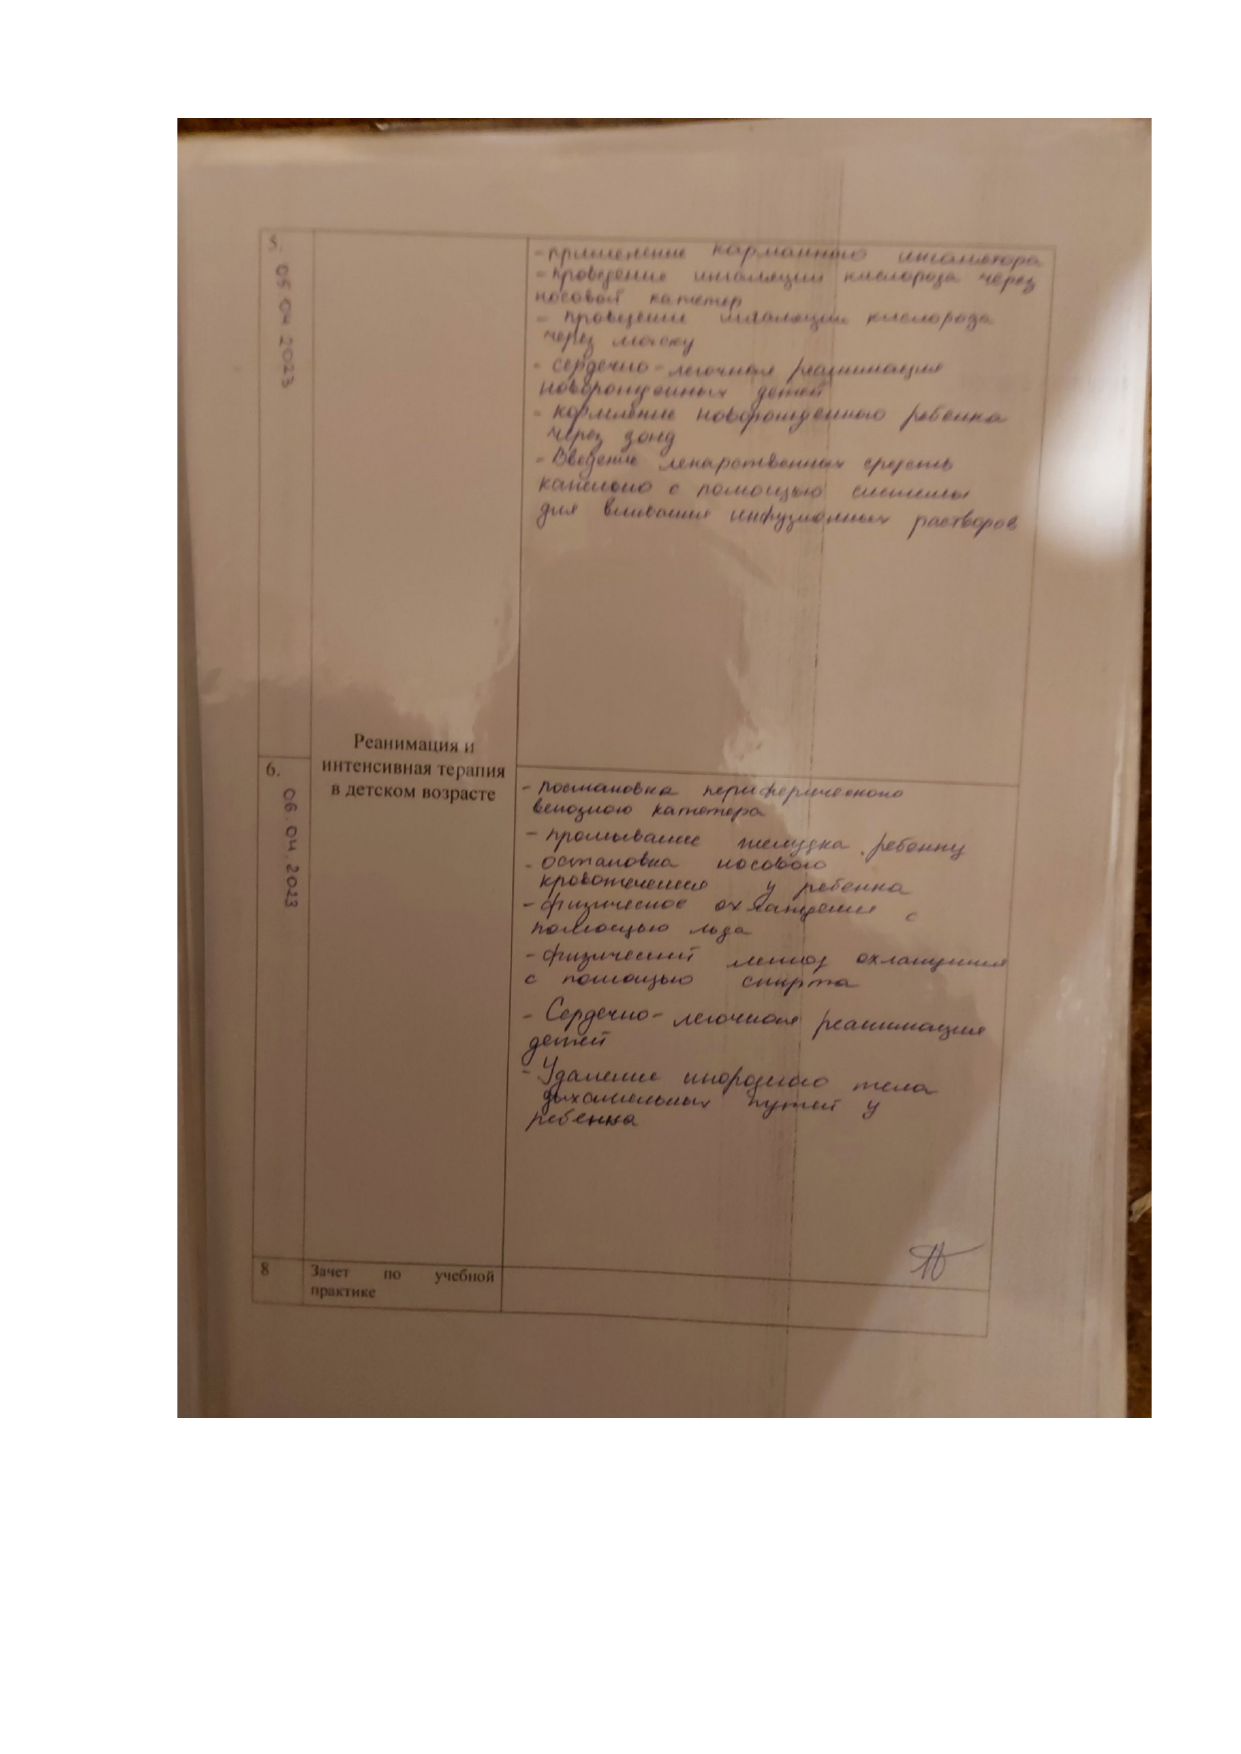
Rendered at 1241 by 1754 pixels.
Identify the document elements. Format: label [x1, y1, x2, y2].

picture [177, 118, 1152, 1418]
